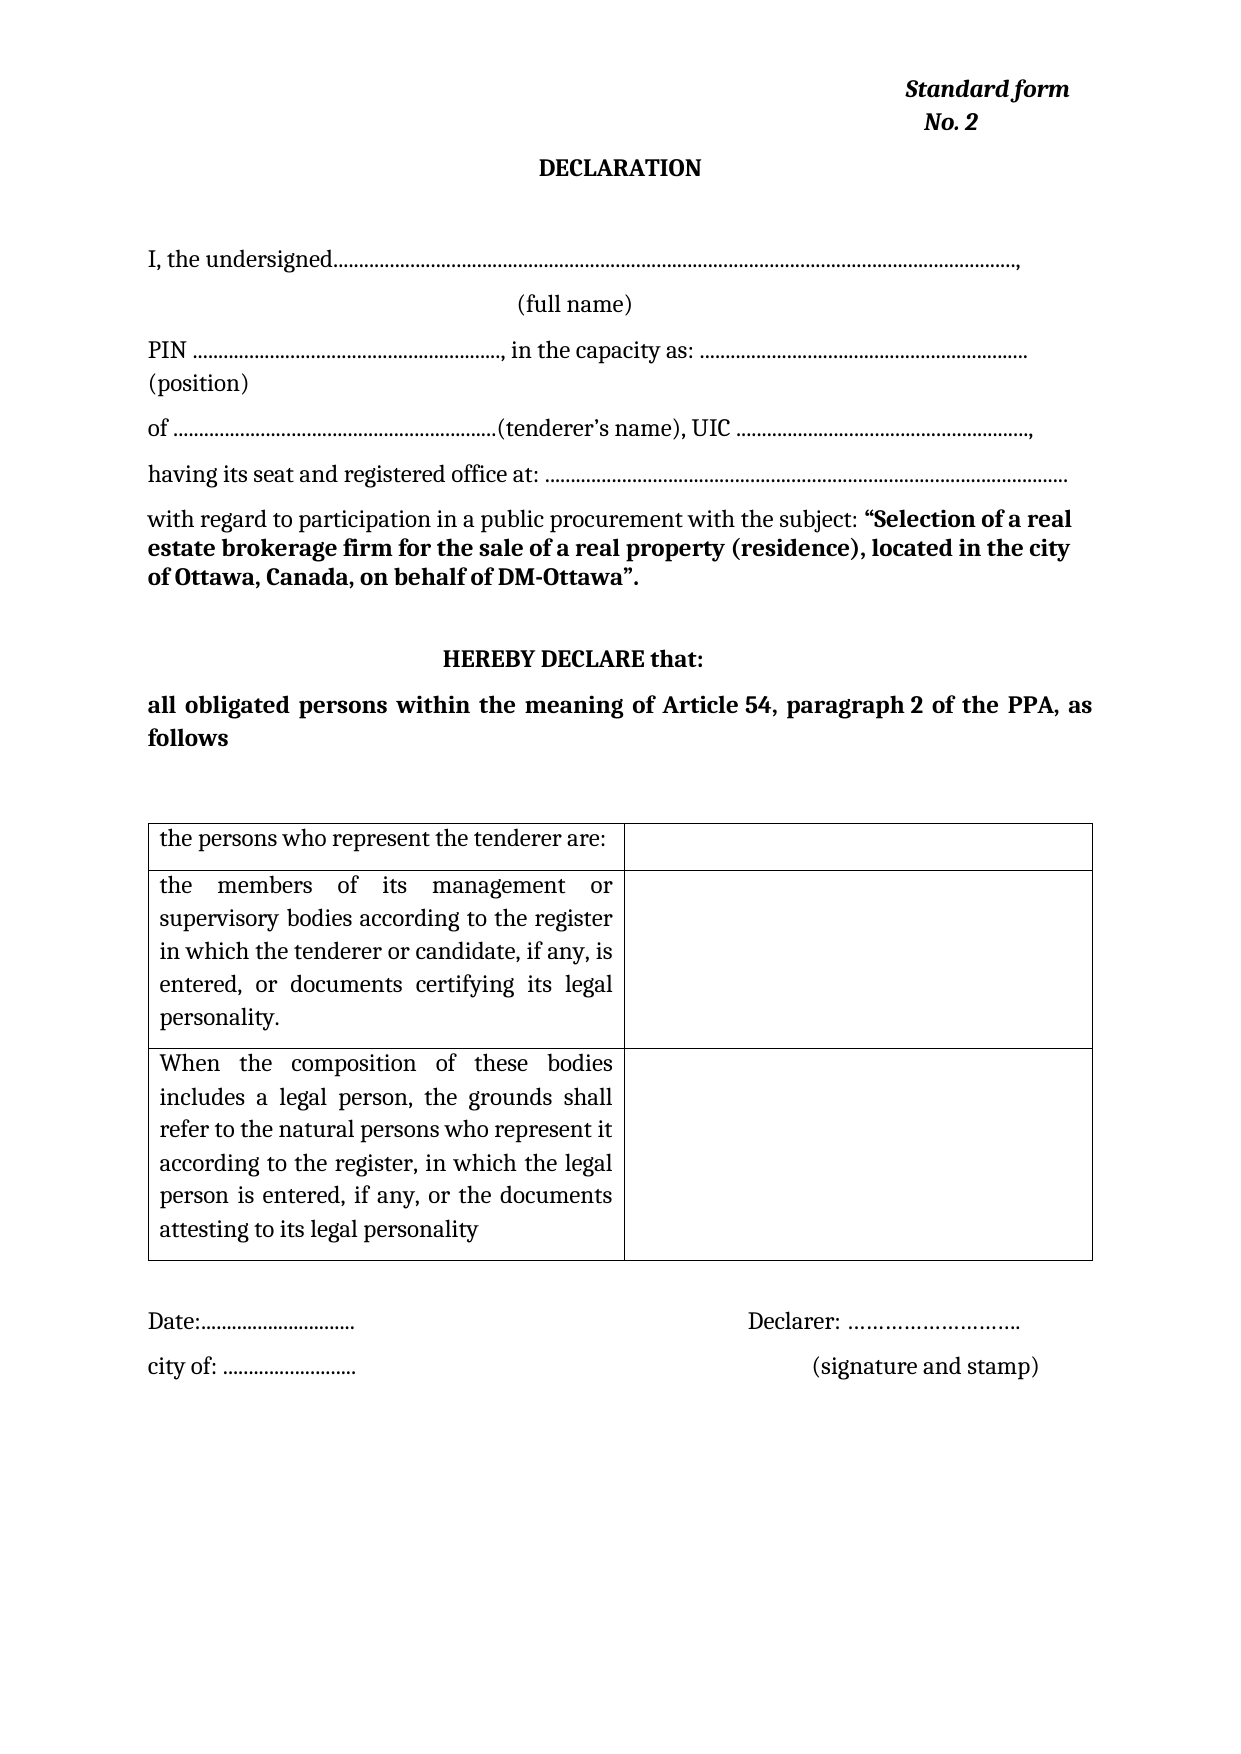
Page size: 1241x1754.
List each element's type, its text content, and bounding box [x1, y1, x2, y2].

text DECLARATION [148, 153, 1093, 182]
table_cell [625, 871, 1092, 1048]
text PIN ............................................................, in the capacity as: ................................................................(position) [148, 336, 1093, 397]
text Standard form No. 2 [811, 75, 1093, 137]
text HEREBY DECLARE that: [148, 645, 1093, 674]
text having its seat and registered office at: ...................................................................................................... [148, 460, 1093, 488]
text I, the undersigned....................................................................................................................................., [148, 244, 1093, 273]
text (full name) [443, 290, 1093, 319]
text of ...............................................................(tenderer’s name), UIC ........................................................., [148, 414, 1093, 443]
table_header the persons who represent the tenderer are: [149, 824, 624, 870]
table_cell [625, 1049, 1092, 1260]
text with regard to participation in a public procurement with the subject: “Selection of a real estate brokerage firm for the sale of a real property (residence), located in the city of Ottawa, Canada, on behalf of DM-Ottawa”. [148, 505, 1093, 591]
table_cell When the composition of these bodies includes a legal person, the grounds shall refer to the natural persons who represent it according to the register, in which the legal person is entered, if any, or the documents attesting to its legal personality [149, 1049, 624, 1260]
text all obligated persons within the meaning of Article 54, paragraph 2 of the PPA, as follows [148, 691, 1093, 752]
text Date:.............................. Declarer: ………………………. [148, 1307, 1093, 1335]
table_cell the members of its management or supervisory bodies according to the register in which the tenderer or candidate, if any, is entered, or documents certifying its legal personality. [149, 871, 624, 1048]
text city of: .......................... (signature and stamp) [148, 1352, 1093, 1381]
table_header [625, 824, 1092, 870]
